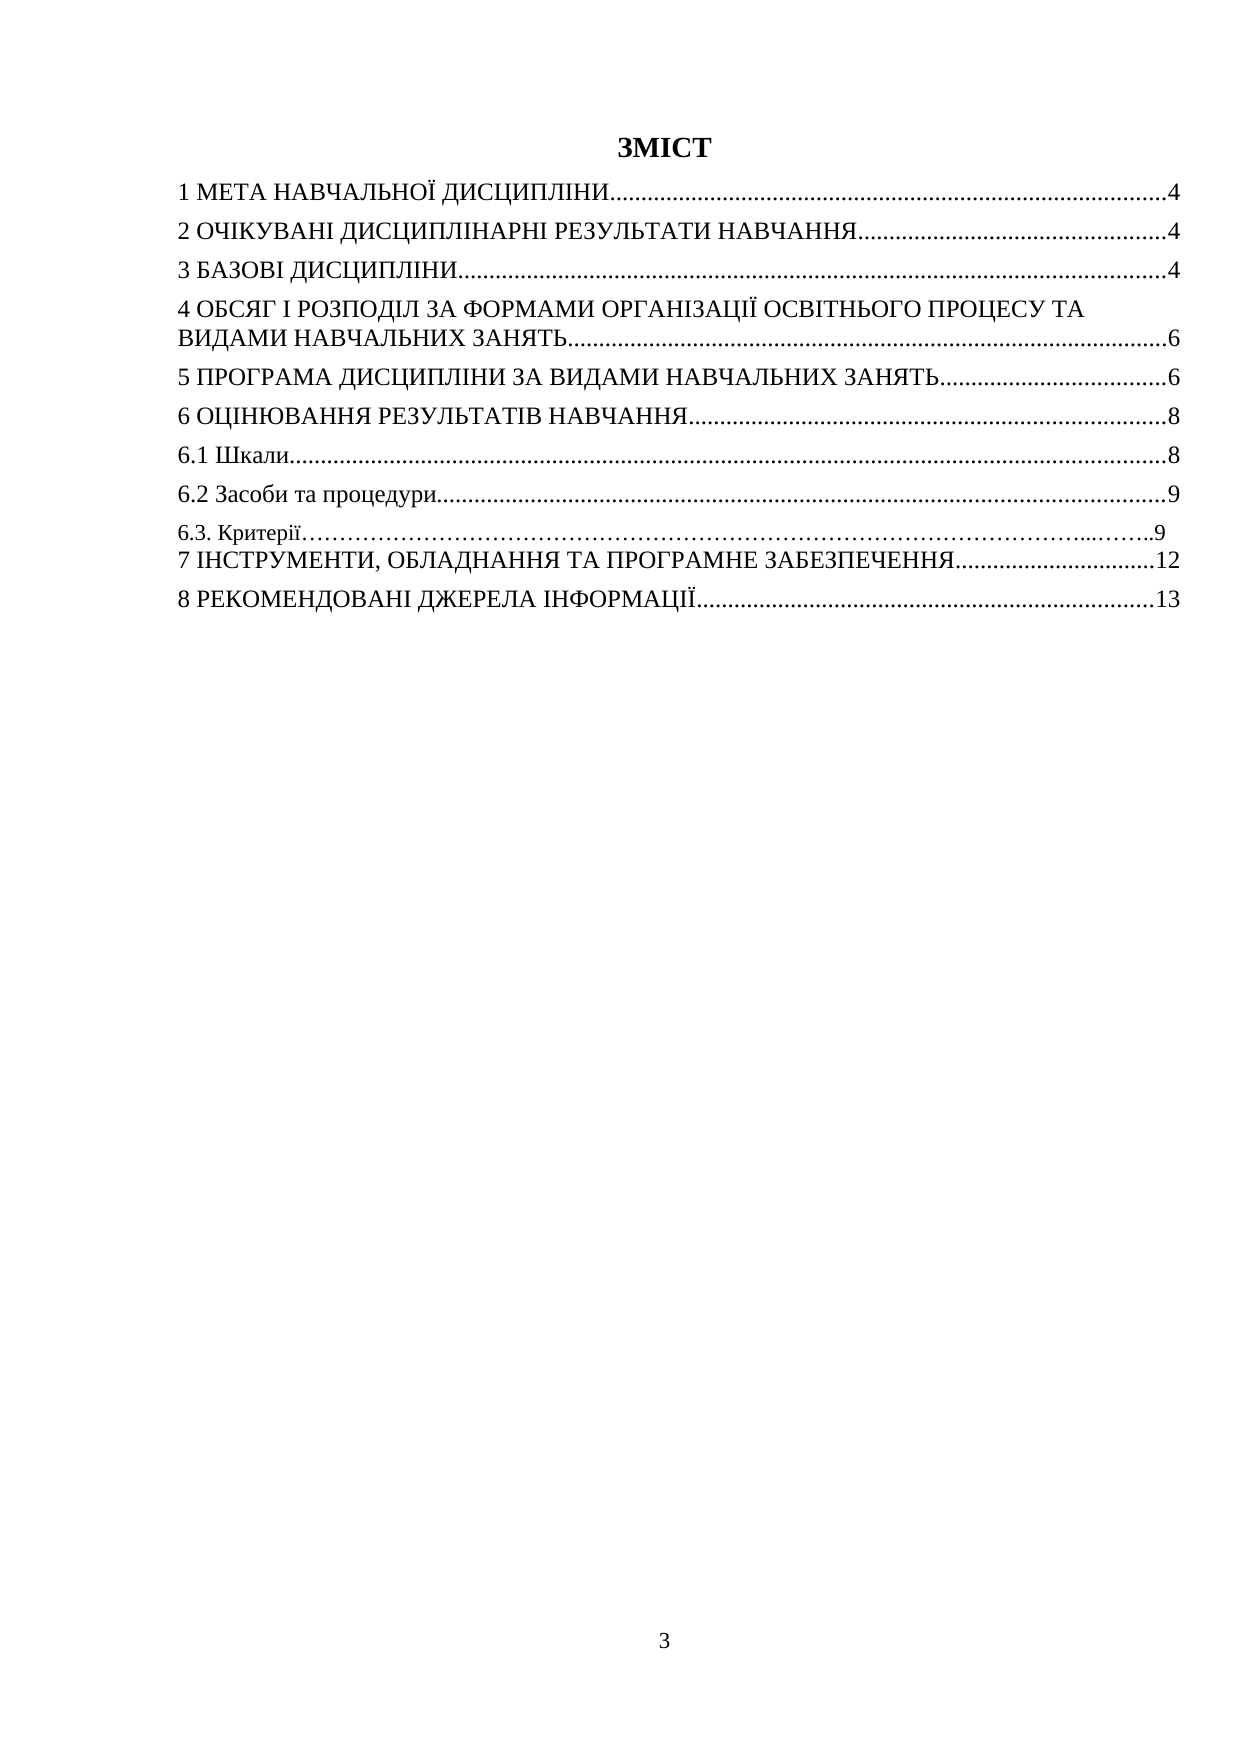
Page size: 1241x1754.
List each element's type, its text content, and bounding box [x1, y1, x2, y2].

text 3 БАЗОВІ ДИСЦИПЛІНИ 4 [177, 255, 1152, 284]
text 5 ПРОГРАМА ДИСЦИПЛІНИ ЗА ВИДАМИ НАВЧАЛЬНИХ ЗАНЯТЬ 6 [177, 362, 1152, 391]
text 8 РЕКОМЕНДОВАНІ ДЖЕРЕЛА ІНФОРМАЦІЇ 13 [177, 584, 1152, 613]
text ЗМІСТ [177, 131, 1152, 164]
text 7 ІНСТРУМЕНТИ, ОБЛАДНАННЯ ТА ПРОГРАМНЕ ЗАБЕЗПЕЧЕННЯ 12 [177, 545, 1152, 574]
text 2 ОЧІКУВАНІ ДИСЦИПЛІНАРНІ РЕЗУЛЬТАТИ НАВЧАННЯ 4 [177, 216, 1152, 244]
text 6.1 Шкали 8 [177, 440, 1152, 469]
text 4 ОБСЯГ І РОЗПОДІЛ ЗА ФОРМАМИ ОРГАНІЗАЦІЇ ОСВІТНЬОГО ПРОЦЕСУ ТА ВИДАМИ НАВЧАЛЬНИХ ЗАНЯТЬ 6 [177, 294, 1152, 352]
text 6 ОЦІНЮВАННЯ РЕЗУЛЬТАТІВ НАВЧАННЯ 8 [177, 401, 1152, 430]
text 1 МЕТА НАВЧАЛЬНОЇ ДИСЦИПЛІНИ 4 [177, 177, 1152, 205]
text 6.2 Засоби та процедури 9 [177, 479, 1152, 508]
text 6.3. Критерії…………………………………………………………………………………………...……..9 [177, 519, 1196, 545]
